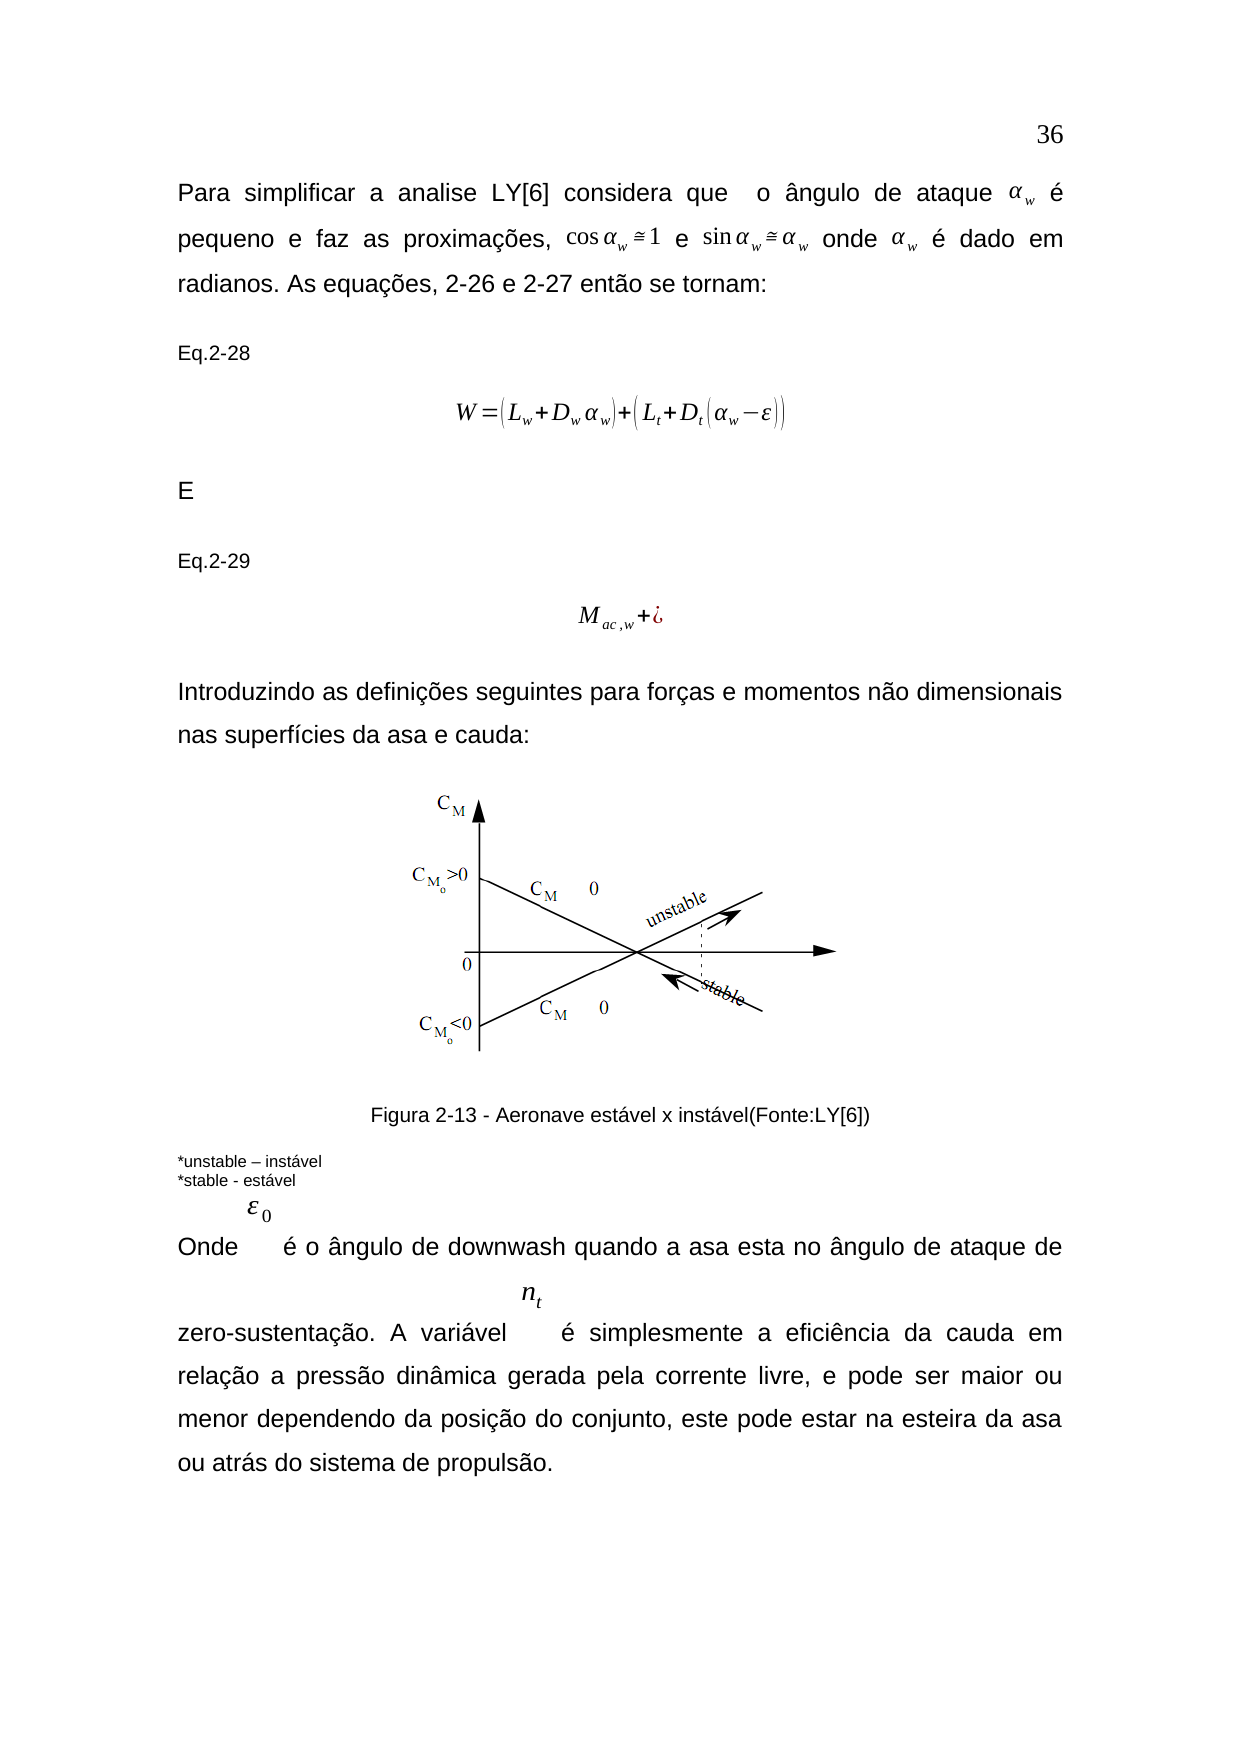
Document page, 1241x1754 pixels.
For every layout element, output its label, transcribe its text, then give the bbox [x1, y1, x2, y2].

text Introduzindo as definições seguintes para forças e momentos não dimensionais nas superfícies da asa e cauda: [177, 676, 1063, 748]
text Onde é o ângulo de downwash quando a asa esta no ângulo de ataque de zero-sustentação. A variável é simplesmente a eficiência da cauda em relação a pressão dinâmica gerada pela corrente livre, e pode ser maior ou menor dependendo da posição do conjunto, este pode estar na esteira da asa ou atrás do sistema de propulsão. [177, 1190, 1063, 1476]
text E [177, 476, 1063, 505]
text Para simplificar a analise LY[6] considera que o ângulo de ataque é pequeno e faz as proximações, e onde é dado em radianos. As equações, 2-26 e 2-27 então se tornam: [177, 177, 1063, 297]
text *stable - estável [177, 1171, 1064, 1190]
text *unstable – instável [177, 1151, 1064, 1171]
